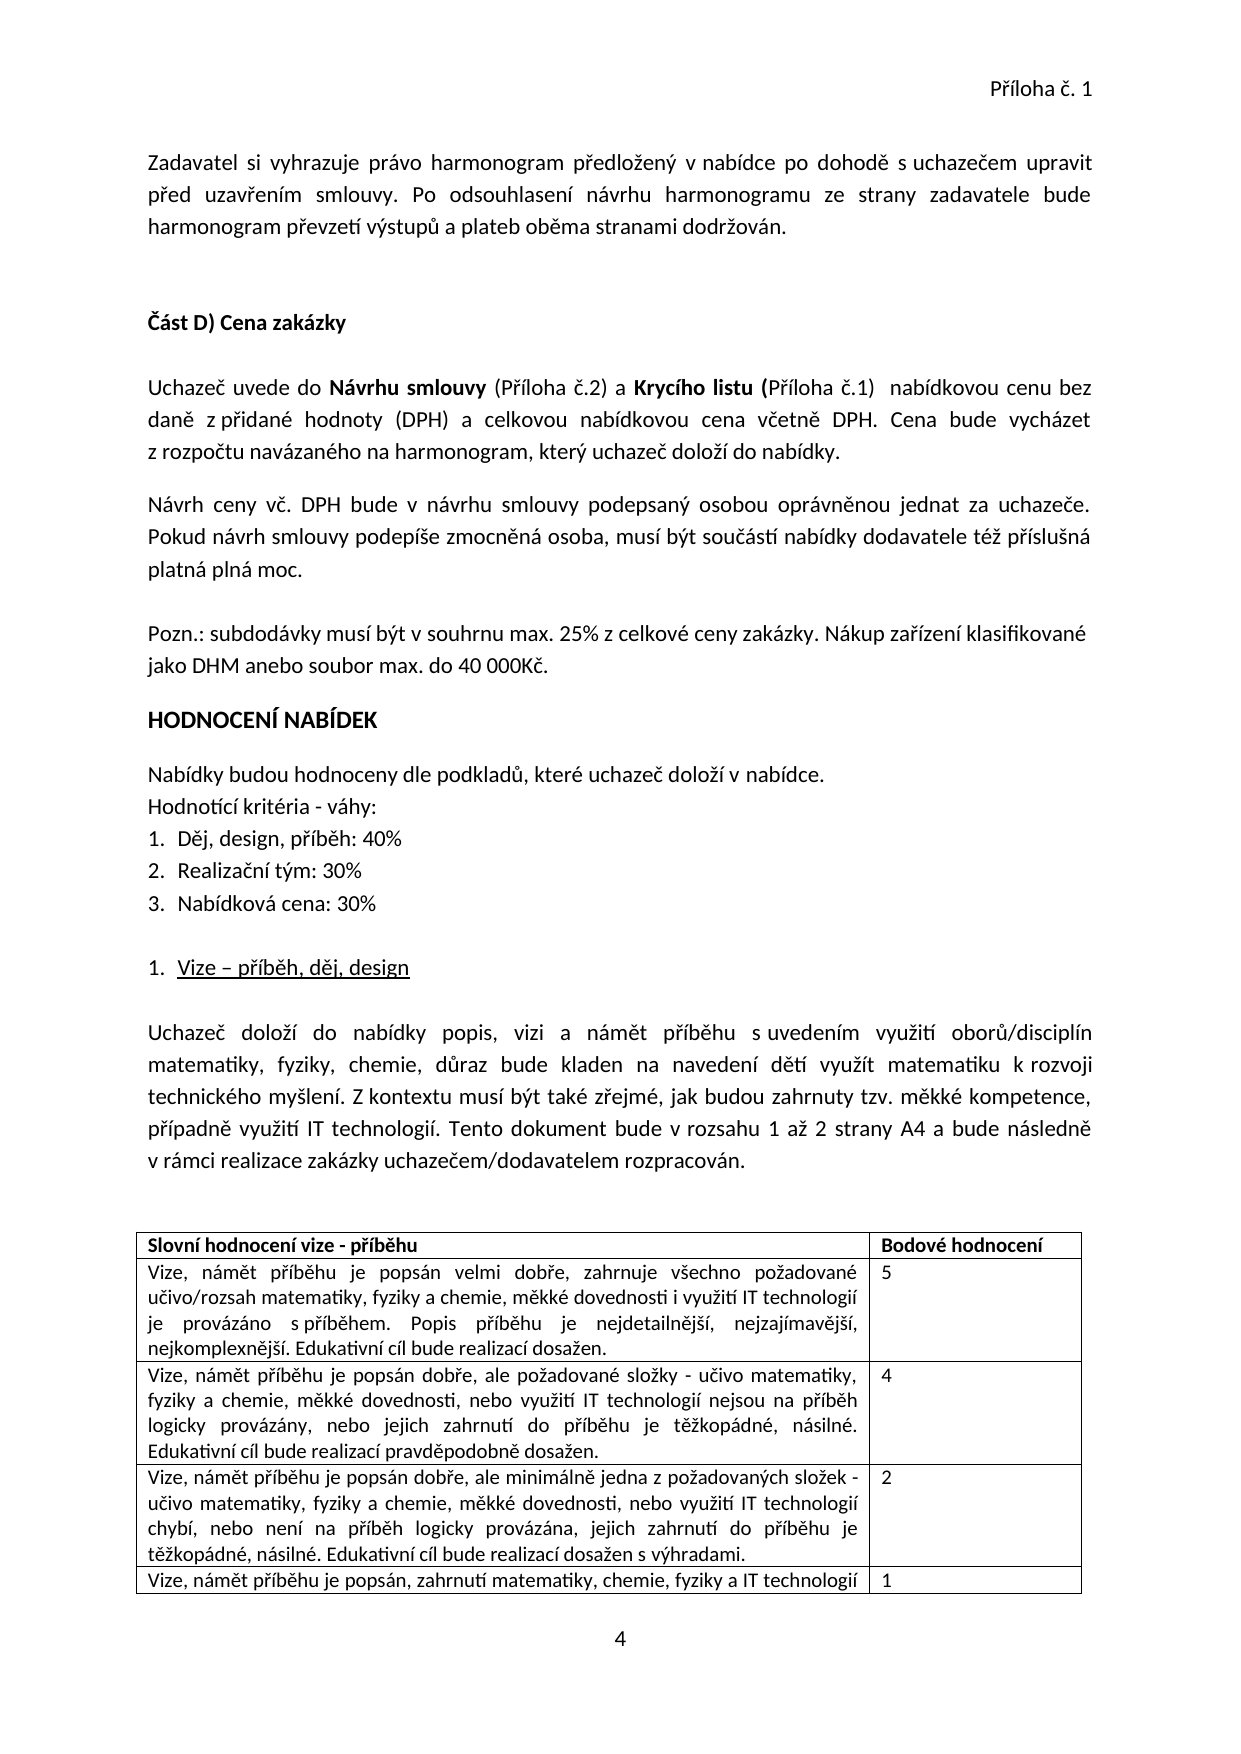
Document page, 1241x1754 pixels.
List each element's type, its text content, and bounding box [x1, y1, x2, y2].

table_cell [137, 1567, 869, 1593]
list Zadavatel si vyhrazuje právo harmonogram předložený v nabídce po dohodě s uchazečem upravit před uzavřením smlouvy. Po odsouhlasení návrhu harmonogramu ze strany zadavatele bude harmonogram převzetí výstupů a plateb oběma stranami dodržován. [148, 148, 1093, 240]
table_cell 2 [870, 1465, 1081, 1566]
table_cell 1 [870, 1567, 1081, 1593]
list Uchazeč doloží do nabídky popis, vizi a námět příběhu s uvedením využití oborů/disciplín matematiky, fyziky, chemie, důraz bude kladen na navedení dětí využít matematiku k rozvoji technického myšlení. Z kontextu musí být také zřejmé, jak budou zahrnuty tzv. měkké kompetence, případně využití IT technologií. Tento dokument bude v rozsahu 1 až 2 strany A4 a bude následně v rámci realizace zakázky uchazečem/dodavatelem rozpracován. [148, 1018, 1093, 1174]
text Pozn.: subdodávky musí být v souhrnu max. 25% z celkové ceny zakázky. Nákup zařízení klasifikované jako DHM anebo soubor max. do 40 000Kč. [148, 619, 1093, 679]
list Část D) Cena zakázky [148, 308, 1093, 337]
text HODNOCENÍ NABÍDEK [148, 704, 1093, 735]
list Nabídková cena: 30% [148, 889, 1093, 917]
table_header Slovní hodnocení vize - příběhu [137, 1233, 869, 1258]
text Návrh ceny vč. DPH bude v návrhu smlouvy podepsaný osobou oprávněnou jednat za uchazeče. Pokud návrh smlouvy podepíše zmocněná osoba, musí být součástí nabídky dodavatele též příslušná platná plná moc. [148, 490, 1093, 583]
table_cell 4 [870, 1362, 1081, 1463]
list Hodnotící kritéria - váhy: [148, 792, 1093, 820]
table_cell Vize, námět příběhu je popsán dobře, ale minimálně jedna z požadovaných složek - učivo matematiky, fyziky a chemie, měkké dovednosti, nebo využití IT technologií chybí, nebo není na příběh logicky provázána, jejich zahrnutí do příběhu je těžkopádné, násilné. Edukativní cíl bude realizací dosažen s výhradami. [137, 1465, 869, 1566]
table_cell Vize, námět příběhu je popsán dobře, ale požadované složky - učivo matematiky, fyziky a chemie, měkké dovednosti, nebo využití IT technologií nejsou na příběh logicky provázány, nebo jejich zahrnutí do příběhu je těžkopádné, násilné. Edukativní cíl bude realizací pravděpodobně dosažen. [137, 1362, 869, 1463]
table_cell 5 [870, 1259, 1081, 1361]
list Vize – příběh, děj, design [148, 953, 1093, 981]
list Děj, design, příběh: 40% [148, 824, 1093, 852]
list Uchazeč uvede do Návrhu smlouvy (Příloha č.2) a Krycího listu (Příloha č.1) nabídkovou cenu bez daně z přidané hodnoty (DPH) a celkovou nabídkovou cena včetně DPH. Cena bude vycházet z rozpočtu navázaného na harmonogram, který uchazeč doloží do nabídky. [148, 373, 1093, 465]
table_header Bodové hodnocení [870, 1233, 1081, 1258]
table_cell Vize, námět příběhu je popsán velmi dobře, zahrnuje všechno požadované učivo/rozsah matematiky, fyziky a chemie, měkké dovednosti i využití IT technologií je provázáno s příběhem. Popis příběhu je nejdetailnější, nejzajímavější, nejkomplexnější. Edukativní cíl bude realizací dosažen. [137, 1259, 869, 1361]
list Nabídky budou hodnoceny dle podkladů, které uchazeč doloží v nabídce. [148, 760, 1093, 788]
list Realizační tým: 30% [148, 857, 1093, 885]
